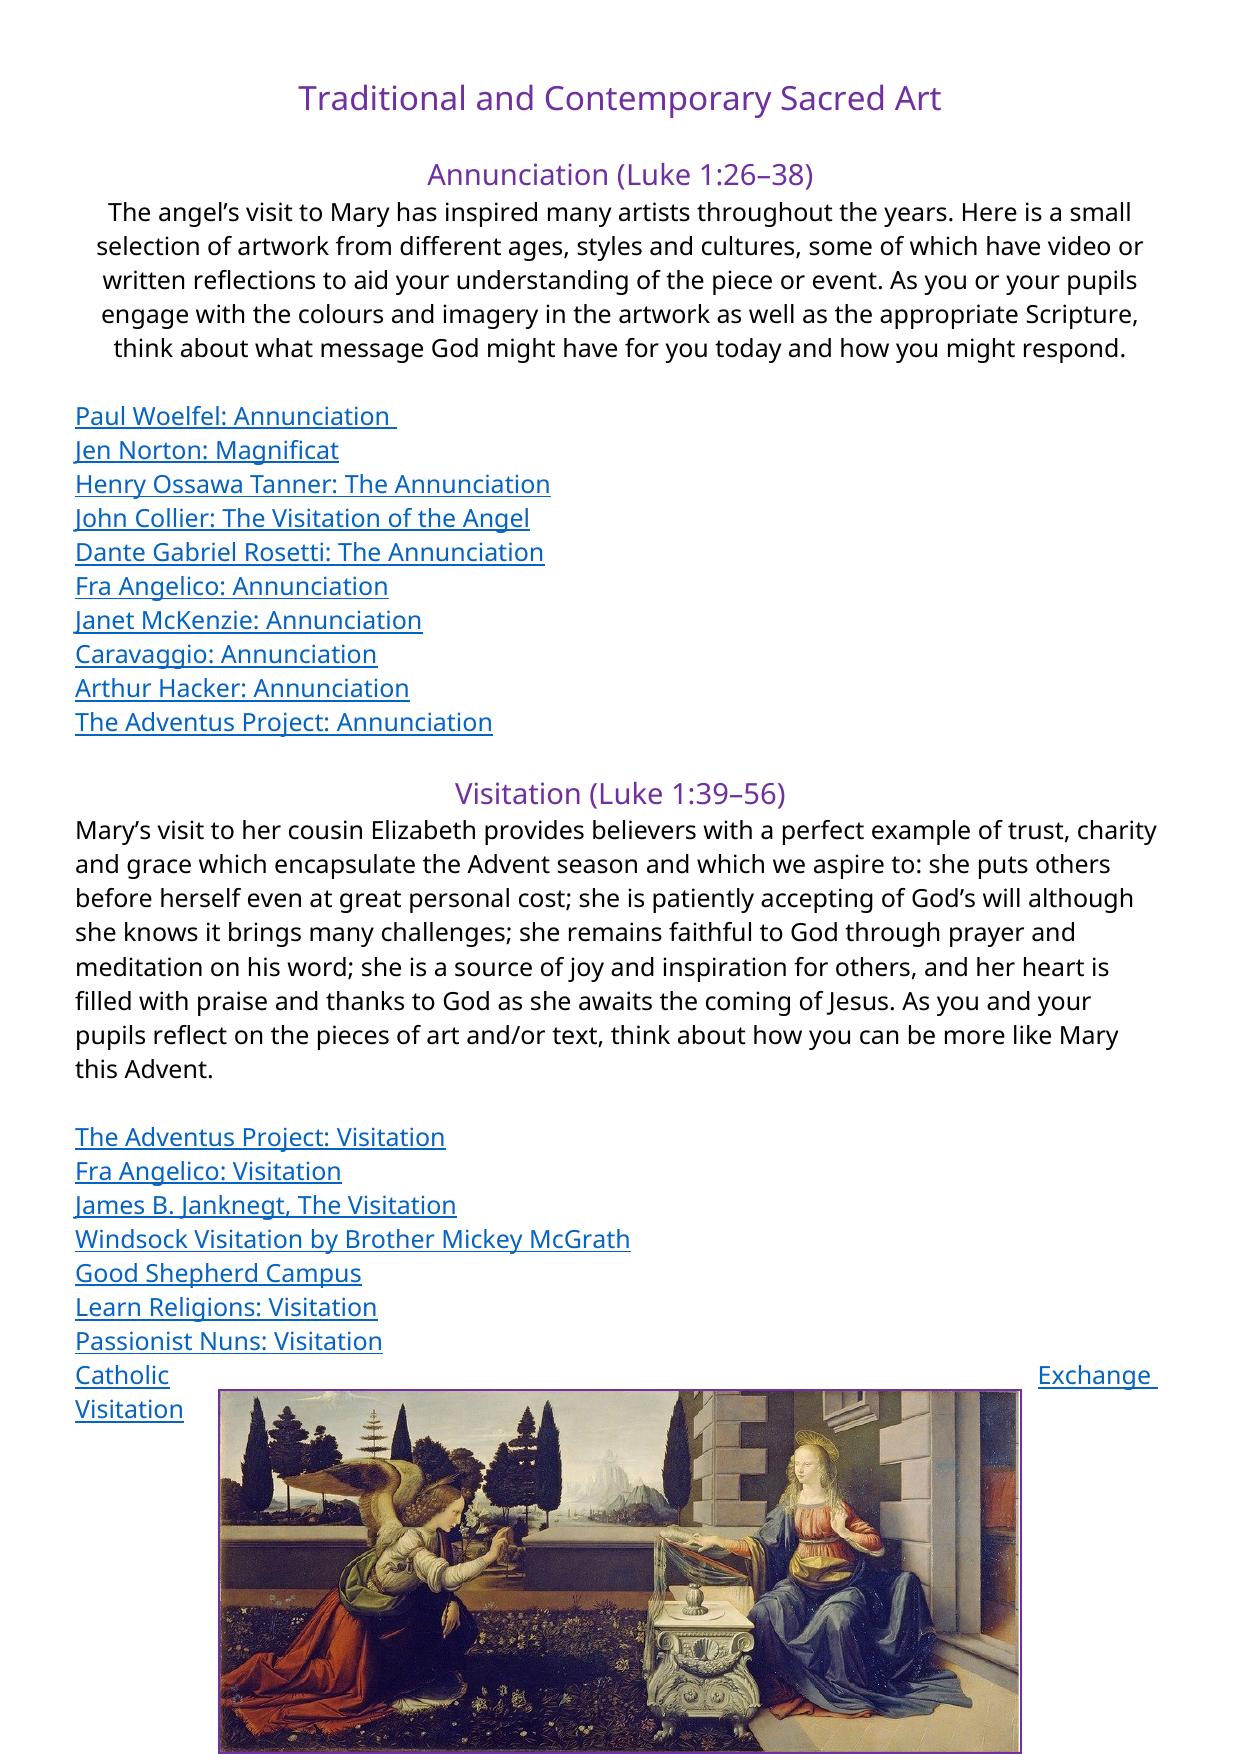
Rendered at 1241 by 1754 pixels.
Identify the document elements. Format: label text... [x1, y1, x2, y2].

text The Adventus Project: Visitation Fra Angelico: Visitation James B. Janknegt, The Visitation Windsock Visitation by Brother Mickey McGrath Good Shepherd Campus Learn Religions: Visitation Passionist Nuns: Visitation Catholic Exchange Visitation [75, 1119, 1165, 1426]
text Traditional and Contemporary Sacred Art [75, 75, 1165, 120]
text Mary’s visit to her cousin Elizabeth provides believers with a perfect example of trust, charity and grace which encapsulate the Advent season and which we aspire to: she puts others before herself even at great personal cost; she is patiently accepting of God’s will although she knows it brings many challenges; she remains faithful to God through prayer and meditation on his word; she is a source of joy and inspiration for others, and her heart is filled with praise and thanks to God as she awaits the coming of Jesus. As you and your pupils reflect on the pieces of art and/or text, think about how you can be more like Mary this Advent. [75, 813, 1165, 1085]
text Annunciation (Luke 1:26–38) The angel’s visit to Mary has inspired many artists throughout the years. Here is a small selection of artwork from different ages, styles and cultures, some of which have video or written reflections to aid your understanding of the piece or event. As you or your pupils engage with the colours and imagery in the artwork as well as the appropriate Scripture, think about what message God might have for you today and how you might respond. [75, 154, 1165, 364]
text Paul Woelfel: Annunciation Jen Norton: Magnificat Henry Ossawa Tanner: The Annunciation John Collier: The Visitation of the Angel Dante Gabriel Rosetti: The Annunciation Fra Angelico: Annunciation Janet McKenzie: Annunciation Caravaggio: Annunciation Arthur Hacker: Annunciation The Adventus Project: Annunciation [75, 398, 1165, 739]
text Visitation (Luke 1:39–56) [75, 773, 1165, 813]
picture [220, 1391, 1019, 1752]
